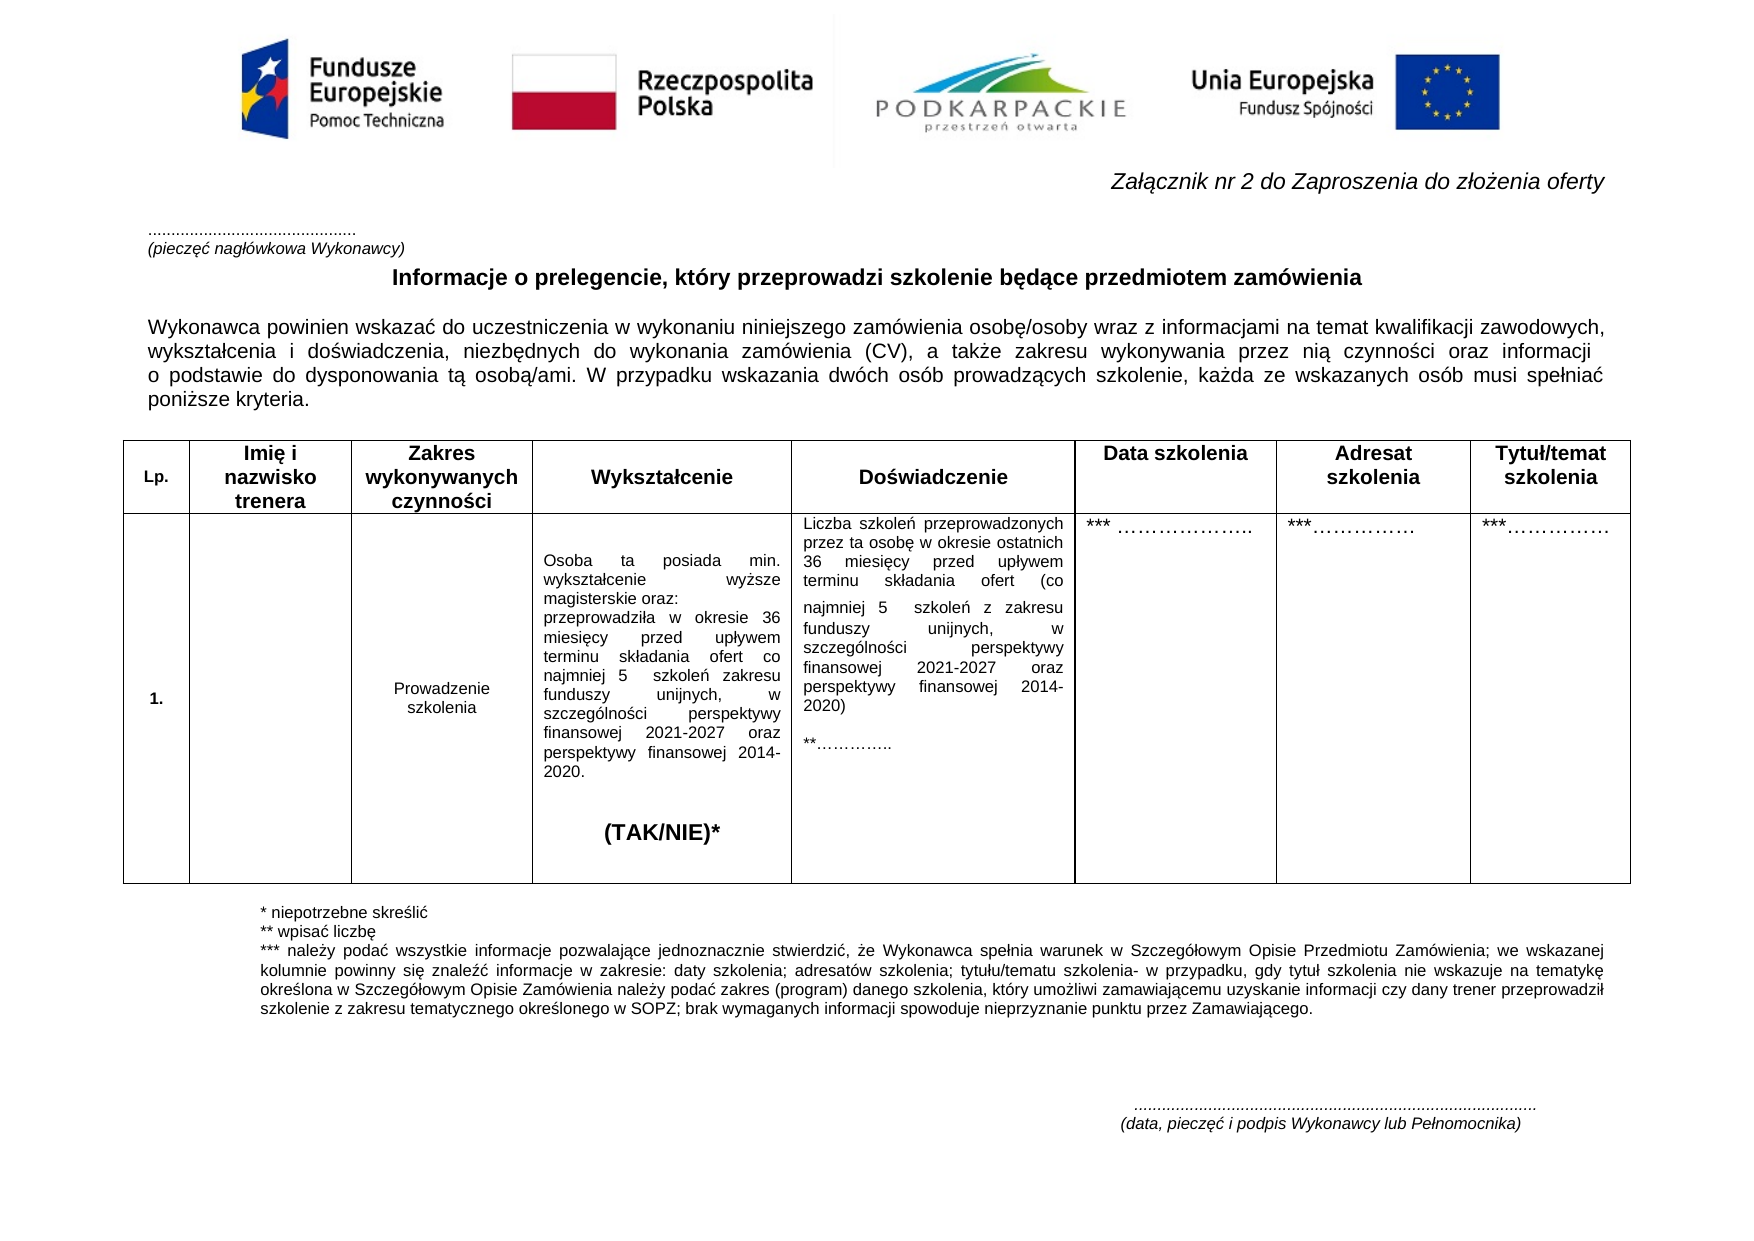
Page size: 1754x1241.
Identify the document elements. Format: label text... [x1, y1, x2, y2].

table_cell ***…………… [1471, 514, 1630, 883]
table_header Adresat szkolenia [1277, 441, 1470, 513]
table_header Data szkolenia [1076, 441, 1276, 513]
table_header Wykształcenie [533, 441, 791, 513]
table_header Imię i nazwisko trenera [190, 441, 351, 513]
text ....................................................................................... [443, 1094, 1606, 1114]
text ** wpisać liczbę [260, 922, 1606, 941]
text ............................................. (pieczęć nagłówkowa Wykonawcy) [148, 219, 1606, 258]
picture [219, 14, 1535, 168]
text Informacje o prelegencie, który przeprowadzi szkolenie będące przedmiotem zamówienia [148, 264, 1606, 290]
table_cell ***…………… [1277, 514, 1470, 883]
text *** należy podać wszystkie informacje pozwalające jednoznacznie stwierdzić, że Wykonawca spełnia warunek w Szczegółowym Opisie Przedmiotu Zamówienia; we wskazanej kolumnie powinny się znaleźć informacje w zakresie: daty szkolenia; adresatów szkolenia; tytułu/tematu szkolenia- w przypadku, gdy tytuł szkolenia nie wskazuje na tematykę określona w Szczegółowym Opisie Zamówienia należy podać zakres (program) danego szkolenia, który umożliwi zamawiającemu uzyskanie informacji czy dany trener przeprowadził szkolenie z zakresu tematycznego określonego w SOPZ; brak wymaganych informacji spowoduje nieprzyznanie punktu przez Zamawiającego. [260, 941, 1606, 1018]
table_cell [190, 514, 351, 883]
table_cell Prowadzenie szkolenia [352, 514, 532, 883]
table_header Zakres wykonywanych czynności [352, 441, 532, 513]
text Załącznik nr 2 do Zaproszenia do złożenia oferty [148, 168, 1606, 194]
table_header Lp. [124, 441, 189, 513]
text (data, pieczęć i podpis Wykonawcy lub Pełnomocnika) [516, 1114, 1606, 1133]
table_cell Liczba szkoleń przeprowadzonych przez ta osobę w okresie ostatnich 36 miesięcy przed upływem terminu składania ofert (co najmniej 5 szkoleń z zakresu funduszy unijnych, w szczególności perspektywy finansowej 2021-2027 oraz perspektywy finansowej 2014-2020) **………….. [792, 514, 1074, 883]
table_cell Osoba ta posiada min. wykształcenie wyższe magisterskie oraz: przeprowadziła w okresie 36 miesięcy przed upływem terminu składania ofert co najmniej 5 szkoleń zakresu funduszy unijnych, w szczególności perspektywy finansowej 2021-2027 oraz perspektywy finansowej 2014-2020. (TAK/NIE)* [533, 514, 791, 883]
text * niepotrzebne skreślić [260, 903, 1606, 922]
table_cell 1. [124, 514, 189, 883]
table_cell *** ……………….. [1076, 514, 1276, 883]
table_header Tytuł/temat szkolenia [1471, 441, 1630, 513]
table_header Doświadczenie [792, 441, 1074, 513]
text Wykonawca powinien wskazać do uczestniczenia w wykonaniu niniejszego zamówienia osobę/osoby wraz z informacjami na temat kwalifikacji zawodowych, wykształcenia i doświadczenia, niezbędnych do wykonania zamówienia (CV), a także zakresu wykonywania przez nią czynności oraz informacji o podstawie do dysponowania tą osobą/ami. W przypadku wskazania dwóch osób prowadzących szkolenie, każda ze wskazanych osób musi spełniać poniższe kryteria. [148, 315, 1606, 411]
